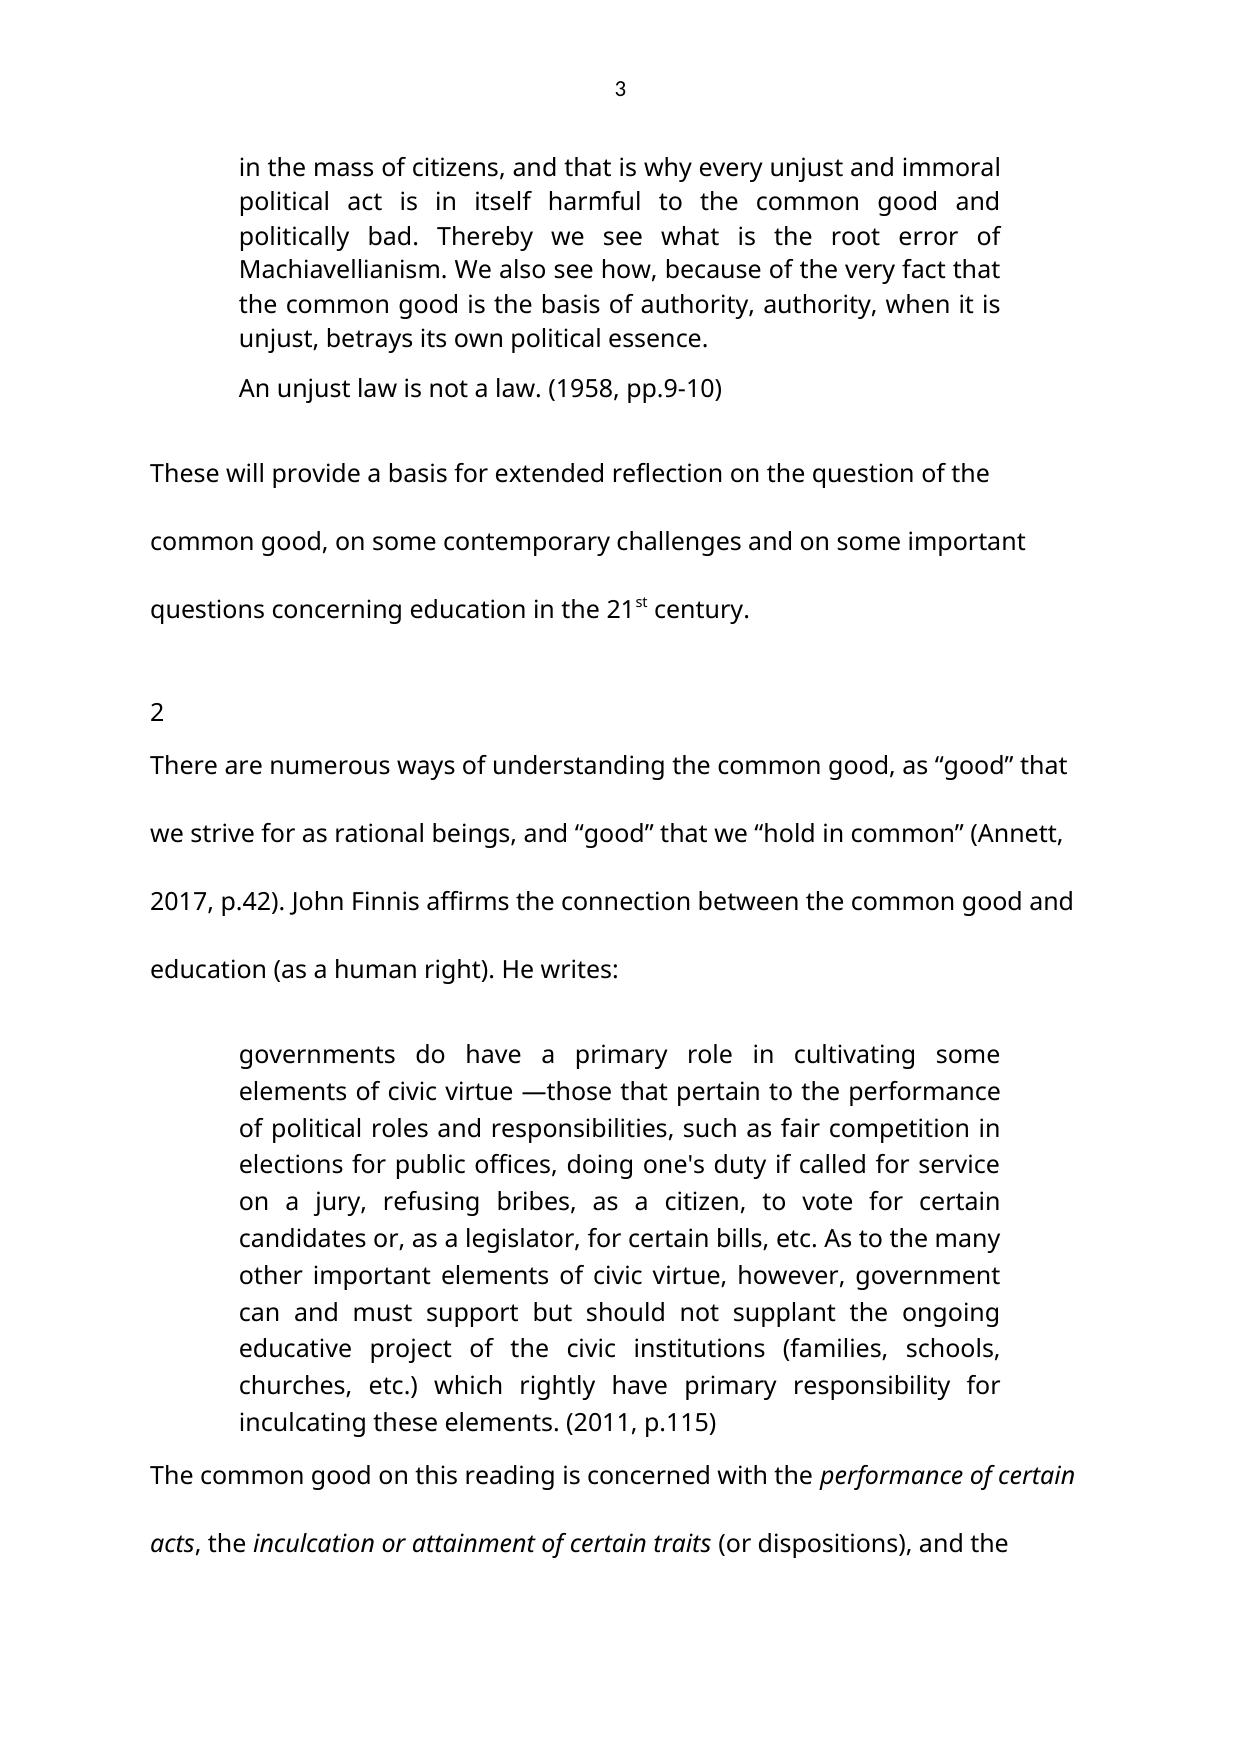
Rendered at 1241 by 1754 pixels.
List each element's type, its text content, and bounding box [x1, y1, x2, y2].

text An unjust law is not a law. (1958, pp.9-10) [239, 371, 1002, 405]
text 2 [150, 694, 1090, 728]
text These will provide a basis for extended reflection on the question of the common good, on some contemporary challenges and on some important questions concerning education in the 21st century. [150, 456, 1090, 626]
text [239, 150, 1002, 354]
text There are numerous ways of understanding the common good, as “good” that we strive for as rational beings, and “good” that we “hold in common” (Annett, 2017, p.42). John Finnis affirms the connection between the common good and education (as a human right). He writes: [150, 748, 1090, 986]
text governments do have a primary role in cultivating some elements of civic virtue —those that pertain to the performance of political roles and responsibilities, such as fair competition in elections for public offices, doing one's duty if called for service on a jury, refusing bribes, as a citizen, to vote for certain candidates or, as a legislator, for certain bills, etc. As to the many other important elements of civic virtue, however, government can and must support but should not supplant the ongoing educative project of the civic institutions (families, schools, churches, etc.) which rightly have primary responsibility for inculcating these elements. (2011, p.115) [239, 1037, 1002, 1439]
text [150, 1458, 1090, 1560]
